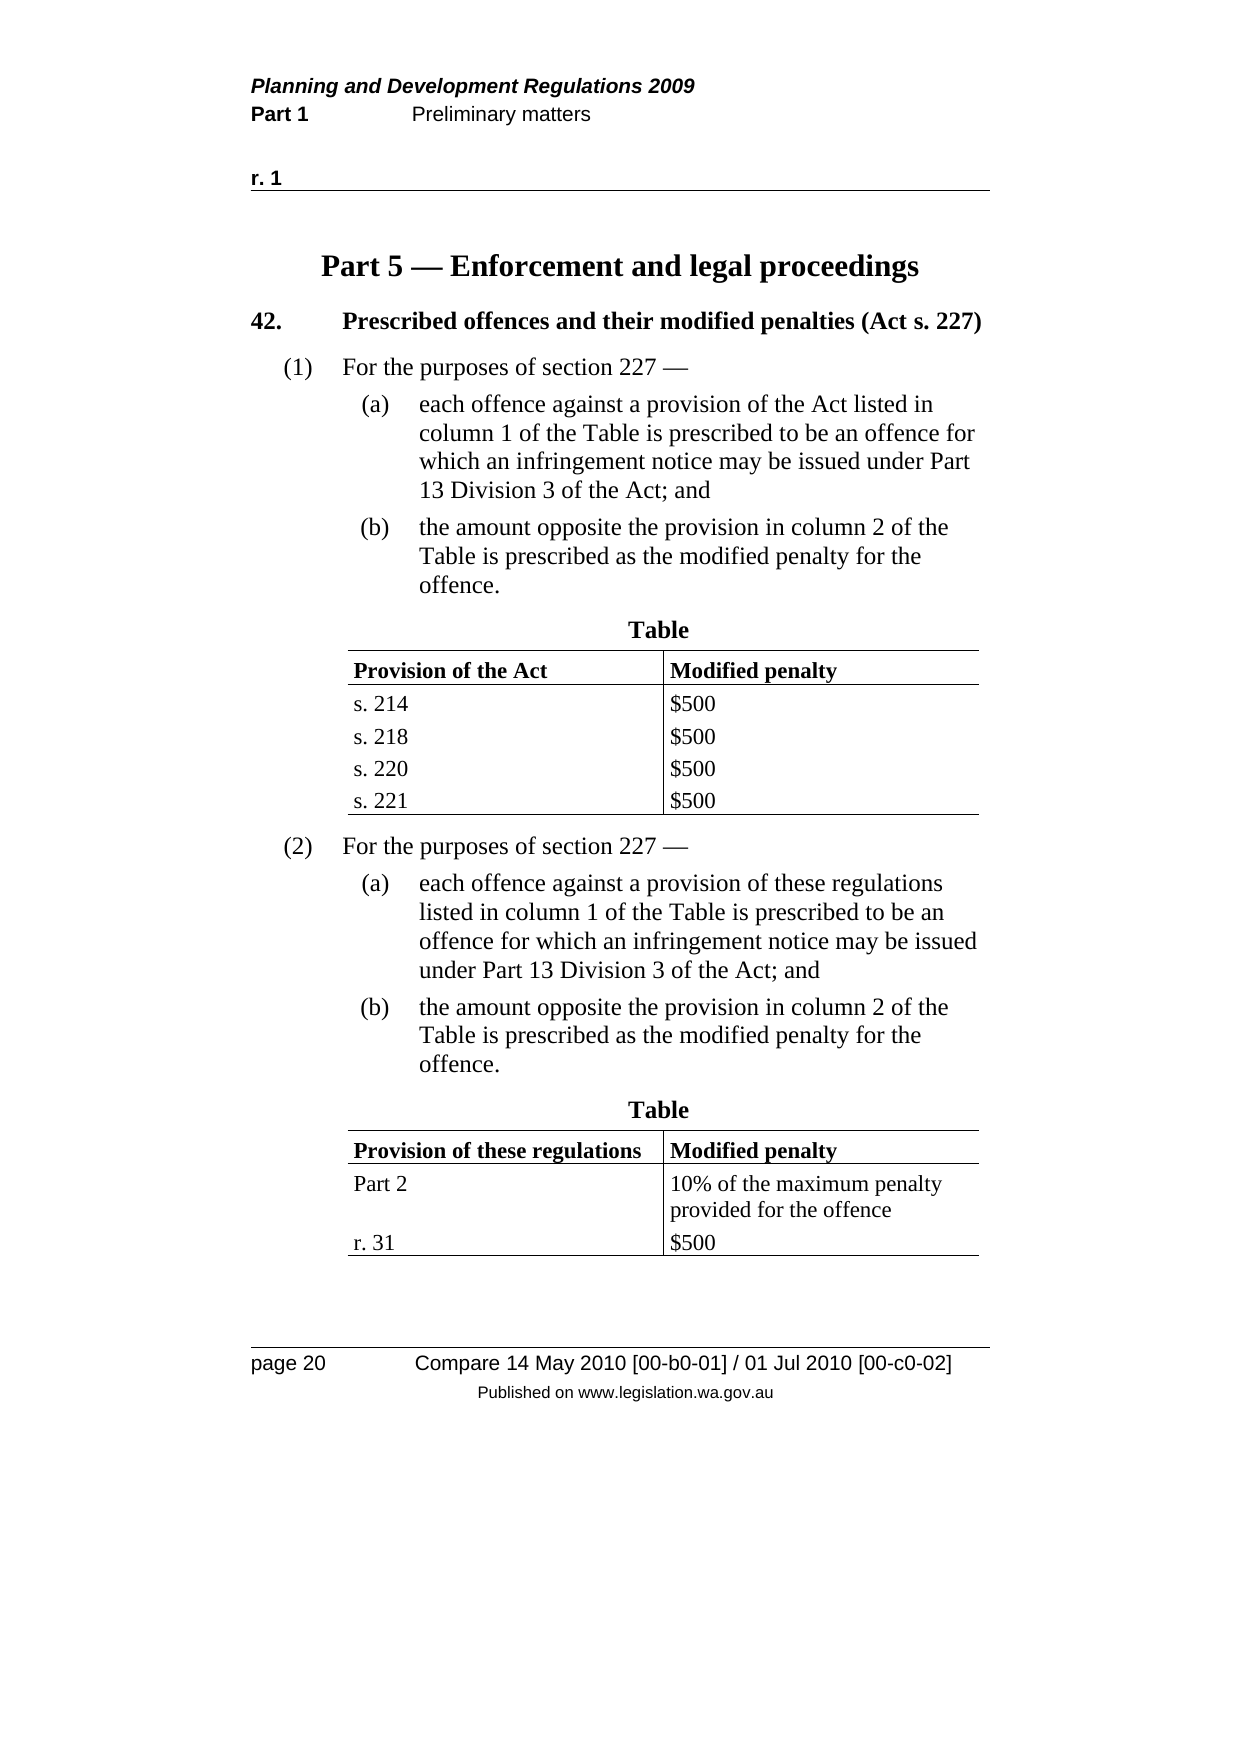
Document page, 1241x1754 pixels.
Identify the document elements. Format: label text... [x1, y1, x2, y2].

text (2) For the purposes of section 227 — [251, 831, 990, 860]
text (b) the amount opposite the provision in column 2 of the Table is prescribed as the modified penalty for the offence. [251, 992, 990, 1078]
subtitle 42. Prescribed offences and their modified penalties (Act s. 227) [251, 306, 990, 335]
table_header Modified penalty [664, 1131, 979, 1163]
table_cell Part 2 [348, 1164, 663, 1223]
table_header Provision of these regulations [348, 1131, 663, 1163]
text (1) For the purposes of section 227 — [251, 352, 990, 381]
text (b) the amount opposite the provision in column 2 of the Table is prescribed as the modified penalty for the offence. [251, 512, 990, 598]
table_cell s. 220 [348, 749, 663, 781]
table_cell s. 221 [348, 781, 663, 814]
table_cell $500 [664, 717, 979, 749]
text (a) each offence against a provision of these regulations listed in column 1 of the Table is prescribed to be an offence for which an infringement notice may be issued under Part 13 Division 3 of the Act; and [251, 868, 990, 983]
table_header Provision of the Act [348, 651, 663, 683]
table_cell 10% of the maximum penalty provided for the offence [664, 1164, 979, 1223]
table_cell $500 [664, 781, 979, 814]
subtitle Table [342, 615, 975, 644]
table_cell $500 [664, 685, 979, 717]
subtitle Table [342, 1095, 975, 1123]
table_header Modified penalty [664, 651, 979, 683]
table_cell s. 218 [348, 717, 663, 749]
text (a) each offence against a provision of the Act listed in column 1 of the Table is prescribed to be an offence for which an infringement notice may be issued under Part 13 Division 3 of the Act; and [251, 389, 990, 504]
table_cell s. 214 [348, 685, 663, 717]
table_cell r. 31 [348, 1223, 663, 1255]
subtitle Part 5 — Enforcement and legal proceedings [251, 247, 990, 283]
table_cell $500 [664, 1223, 979, 1255]
table_cell $500 [664, 749, 979, 781]
